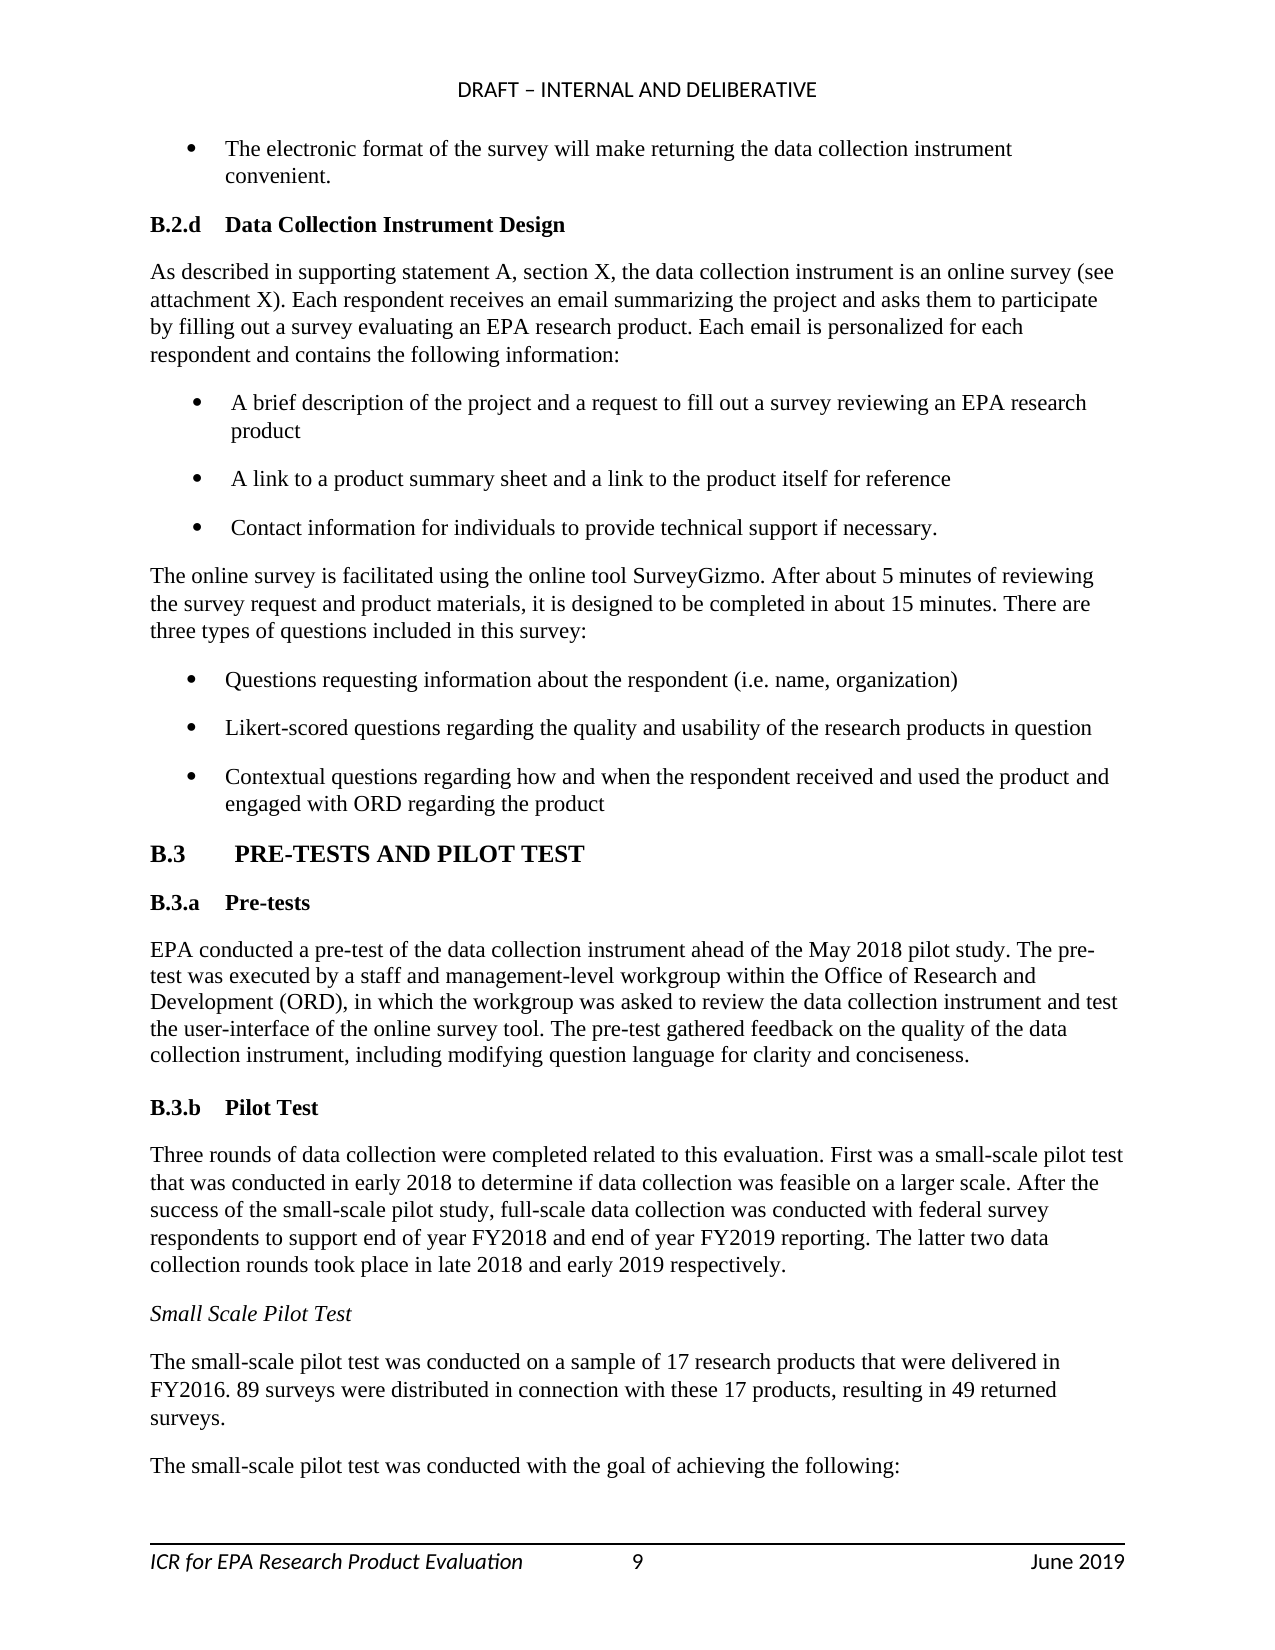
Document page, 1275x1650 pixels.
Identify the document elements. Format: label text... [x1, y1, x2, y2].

text B.3.b Pilot Test [150, 1094, 1125, 1120]
list The electronic format of the survey will make returning the data collection instrument convenient. [187, 135, 1125, 189]
text Three rounds of data collection were completed related to this evaluation. First was a small-scale pilot test that was conducted in early 2018 to determine if data collection was feasible on a larger scale. After the success of the small-scale pilot study, full-scale data collection was conducted with federal survey respondents to support end of year FY2018 and end of year FY2019 reporting. The latter two data collection rounds took place in late 2018 and early 2019 respectively. [150, 1141, 1125, 1278]
text B.3 PRE-TESTS AND PILOT TEST [150, 839, 1125, 868]
list A brief description of the project and a request to fill out a survey reviewing an EPA research product [193, 389, 1125, 443]
text B.3.a Pre-tests [150, 888, 1125, 915]
list Likert-scored questions regarding the quality and usability of the research products in question [187, 714, 1125, 741]
list Questions requesting information about the respondent (i.e. name, organization) [187, 666, 1125, 692]
list Contextual questions regarding how and when the respondent received and used the product and engaged with ORD regarding the product [187, 763, 1125, 817]
text The small-scale pilot test was conducted on a sample of 17 research products that were delivered in FY2016. 89 surveys were distributed in connection with these 17 products, resulting in 49 returned surveys. [150, 1348, 1125, 1430]
text The online survey is facilitated using the online tool SurveyGizmo. After about 5 minutes of reviewing the survey request and product materials, it is designed to be completed in about 15 minutes. There are three types of questions included in this survey: [150, 562, 1125, 644]
text The small-scale pilot test was conducted with the goal of achieving the following: [150, 1452, 1125, 1478]
list Contact information for individuals to provide technical support if necessary. [193, 514, 1125, 540]
text As described in supporting statement A, section X, the data collection instrument is an online survey (see attachment X). Each respondent receives an email summarizing the project and asks them to participate by filling out a survey evaluating an EPA research product. Each email is personalized for each respondent and contains the following information: [150, 258, 1125, 367]
text B.2.d Data Collection Instrument Design [150, 211, 1125, 237]
text EPA conducted a pre-test of the data collection instrument ahead of the May 2018 pilot study. The pre-test was executed by a staff and management-level workgroup within the Office of Research and Development (ORD), in which the workgroup was asked to review the data collection instrument and test the user-interface of the online survey tool. The pre-test gathered feedback on the quality of the data collection instrument, including modifying question language for clarity and conciseness. [150, 936, 1125, 1067]
text Small Scale Pilot Test [150, 1300, 1125, 1326]
list A link to a product summary sheet and a link to the product itself for reference [193, 466, 1125, 492]
